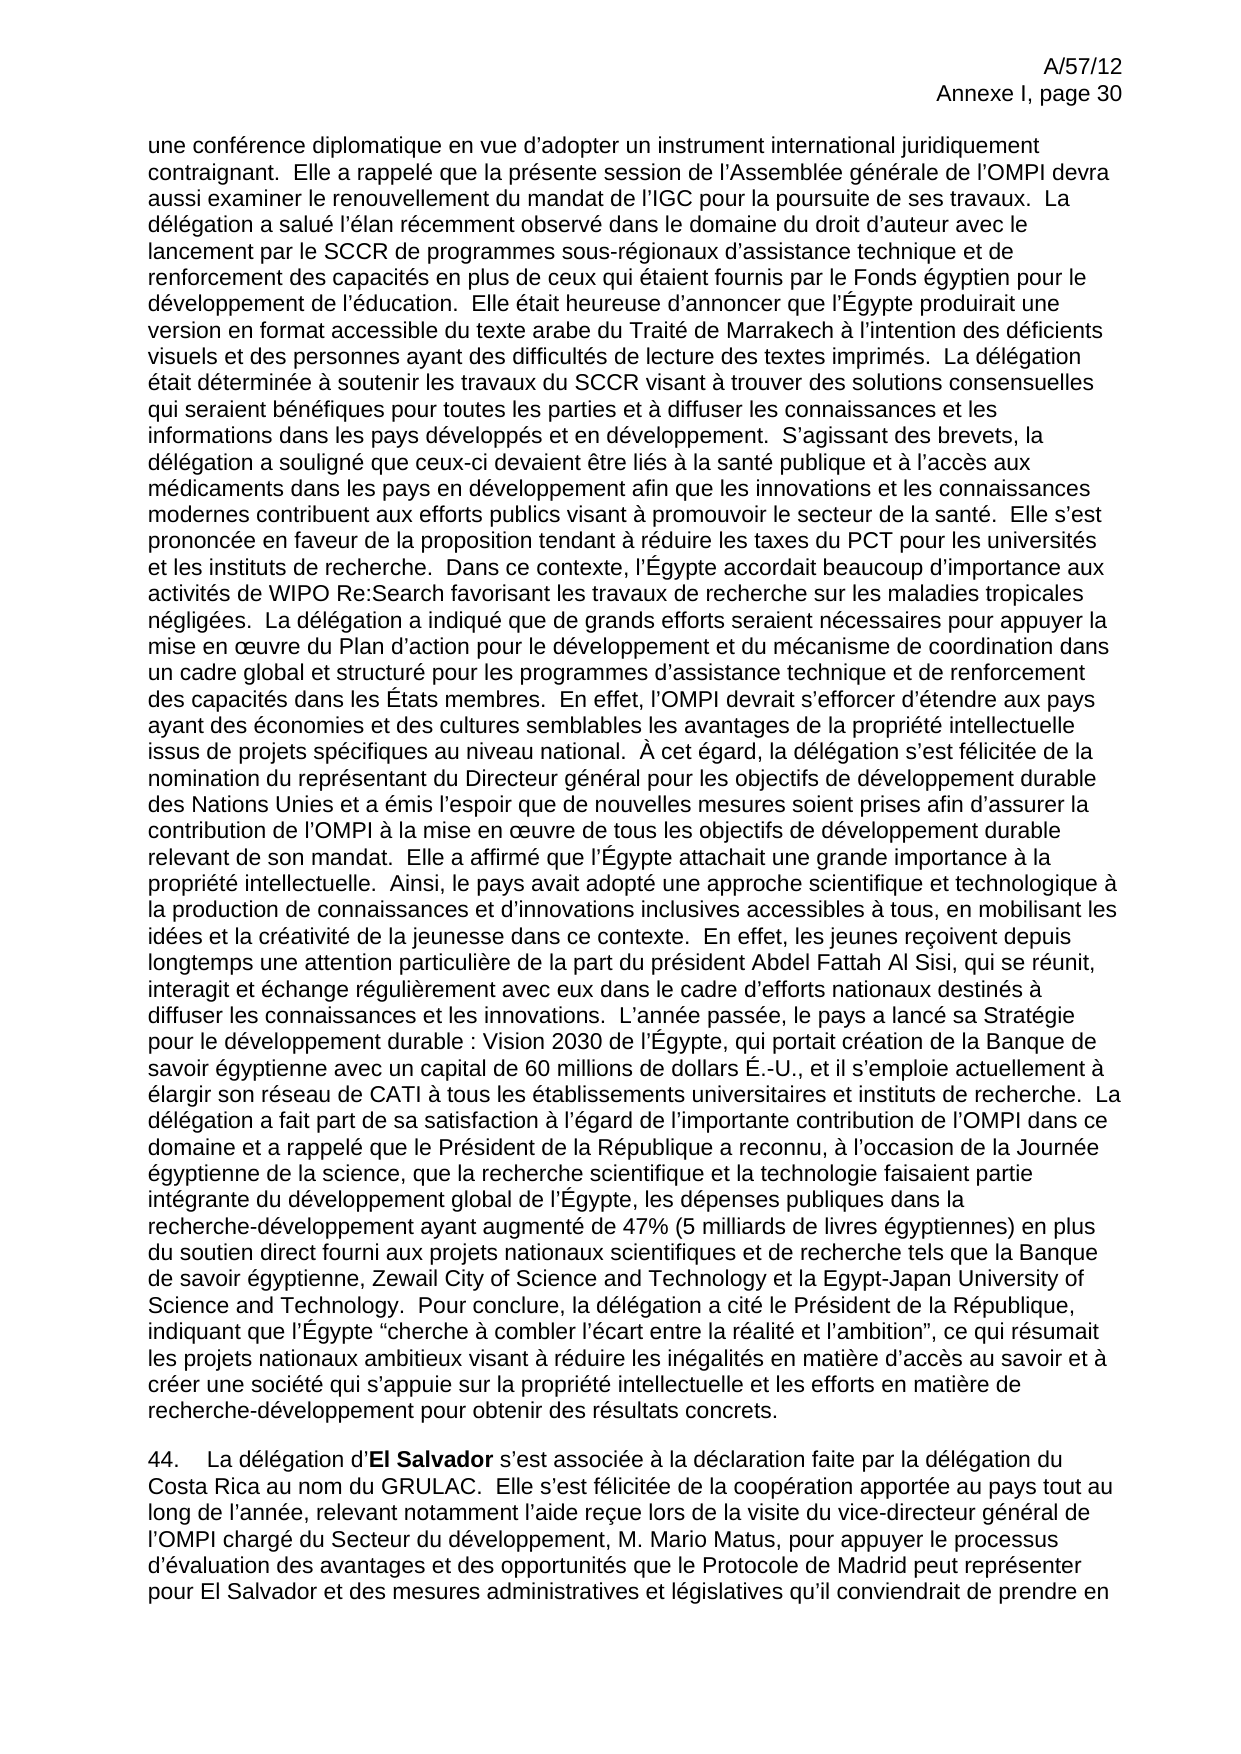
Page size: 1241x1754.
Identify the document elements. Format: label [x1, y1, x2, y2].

text [148, 132, 1122, 1423]
text [148, 1446, 1122, 1604]
